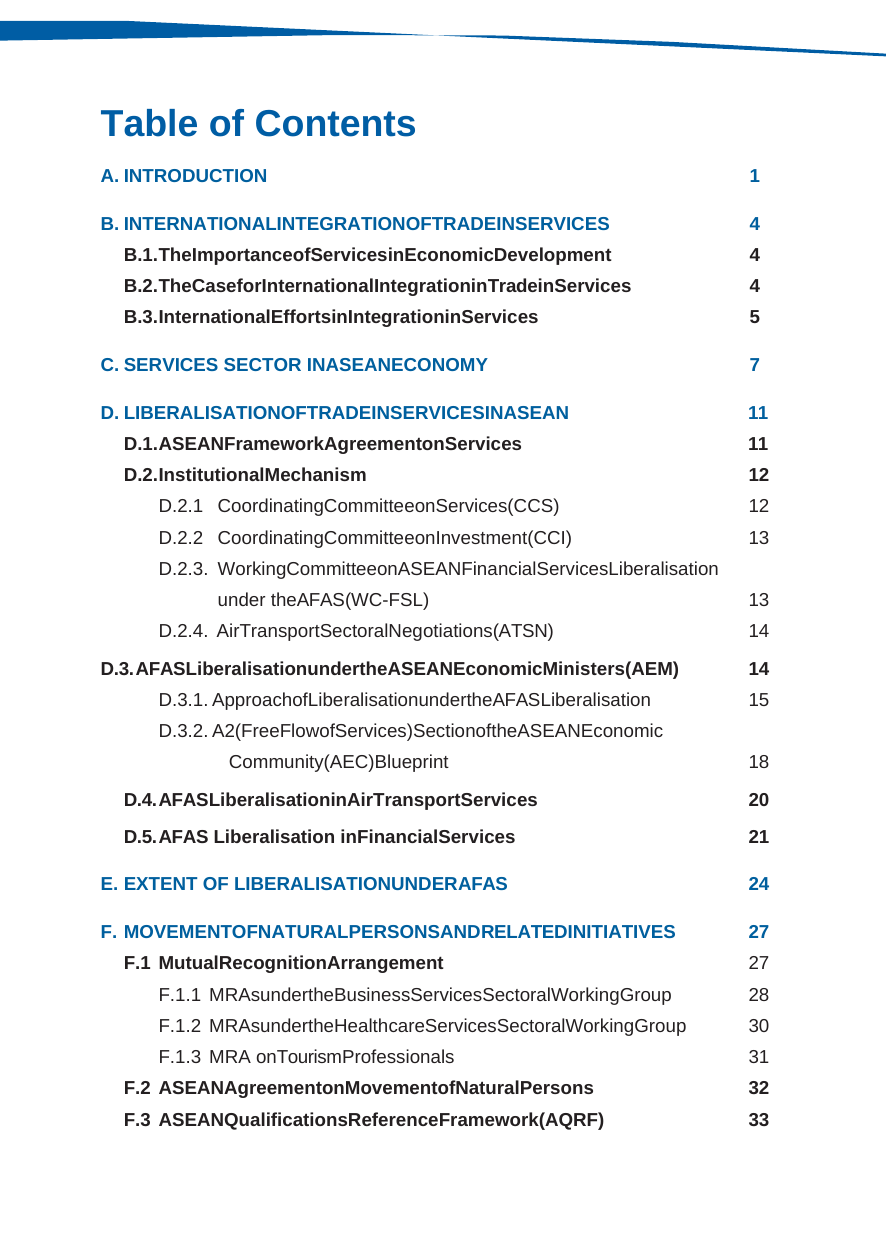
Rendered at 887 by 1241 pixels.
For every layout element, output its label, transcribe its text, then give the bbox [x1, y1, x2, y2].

text Table of Contents [100, 101, 886, 144]
